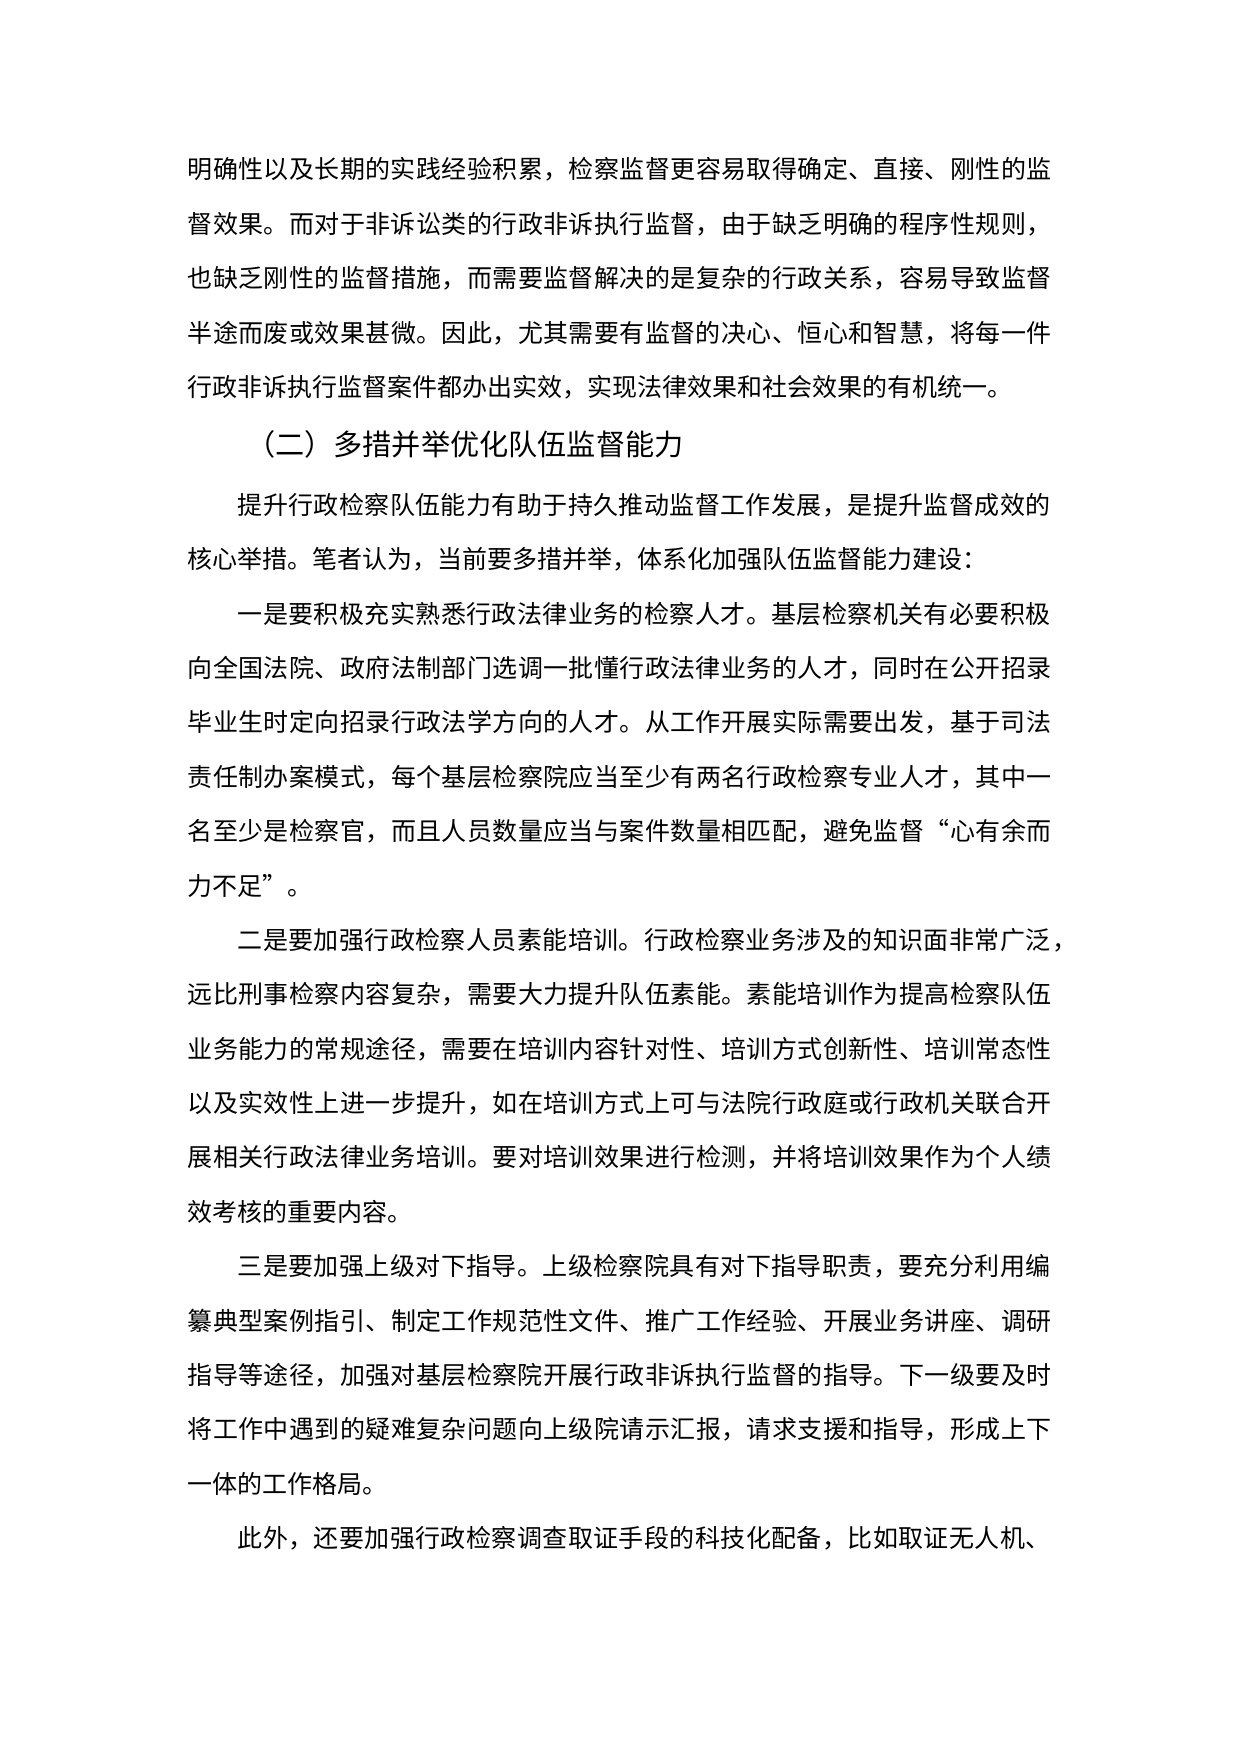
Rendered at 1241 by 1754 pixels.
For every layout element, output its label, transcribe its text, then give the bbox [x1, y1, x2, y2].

text 二是要加强行政检察人员素能培训。行政检察业务涉及的知识面非常广泛，远比刑事检察内容复杂，需要大力提升队伍素能。素能培训作为提高检察队伍业务能力的常规途径，需要在培训内容针对性、培训方式创新性、培训常态性以及实效性上进一步提升，如在培训方式上可与法院行政庭或行政机关联合开展相关行政法律业务培训。要对培训效果进行检测，并将培训效果作为个人绩效考核的重要内容。 [187, 920, 1053, 1228]
text 提升行政检察队伍能力有助于持久推动监督工作发展，是提升监督成效的核心举措。笔者认为，当前要多措并举，体系化加强队伍监督能力建设： [187, 485, 1053, 576]
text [187, 150, 1053, 404]
text 一是要积极充实熟悉行政法律业务的检察人才。基层检察机关有必要积极向全国法院、政府法制部门选调一批懂行政法律业务的人才，同时在公开招录毕业生时定向招录行政法学方向的人才。从工作开展实际需要出发，基于司法责任制办案模式，每个基层检察院应当至少有两名行政检察专业人才，其中一名至少是检察官，而且人员数量应当与案件数量相匹配，避免监督“心有余而力不足”。 [187, 594, 1053, 902]
text 三是要加强上级对下指导。上级检察院具有对下指导职责，要充分利用编纂典型案例指引、制定工作规范性文件、推广工作经验、开展业务讲座、调研指导等途径，加强对基层检察院开展行政非诉执行监督的指导。下一级要及时将工作中遇到的疑难复杂问题向上级院请示汇报，请求支援和指导，形成上下一体的工作格局。 [187, 1247, 1053, 1500]
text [187, 1518, 1053, 1555]
text （二）多措并举优化队伍监督能力 [187, 422, 1053, 464]
